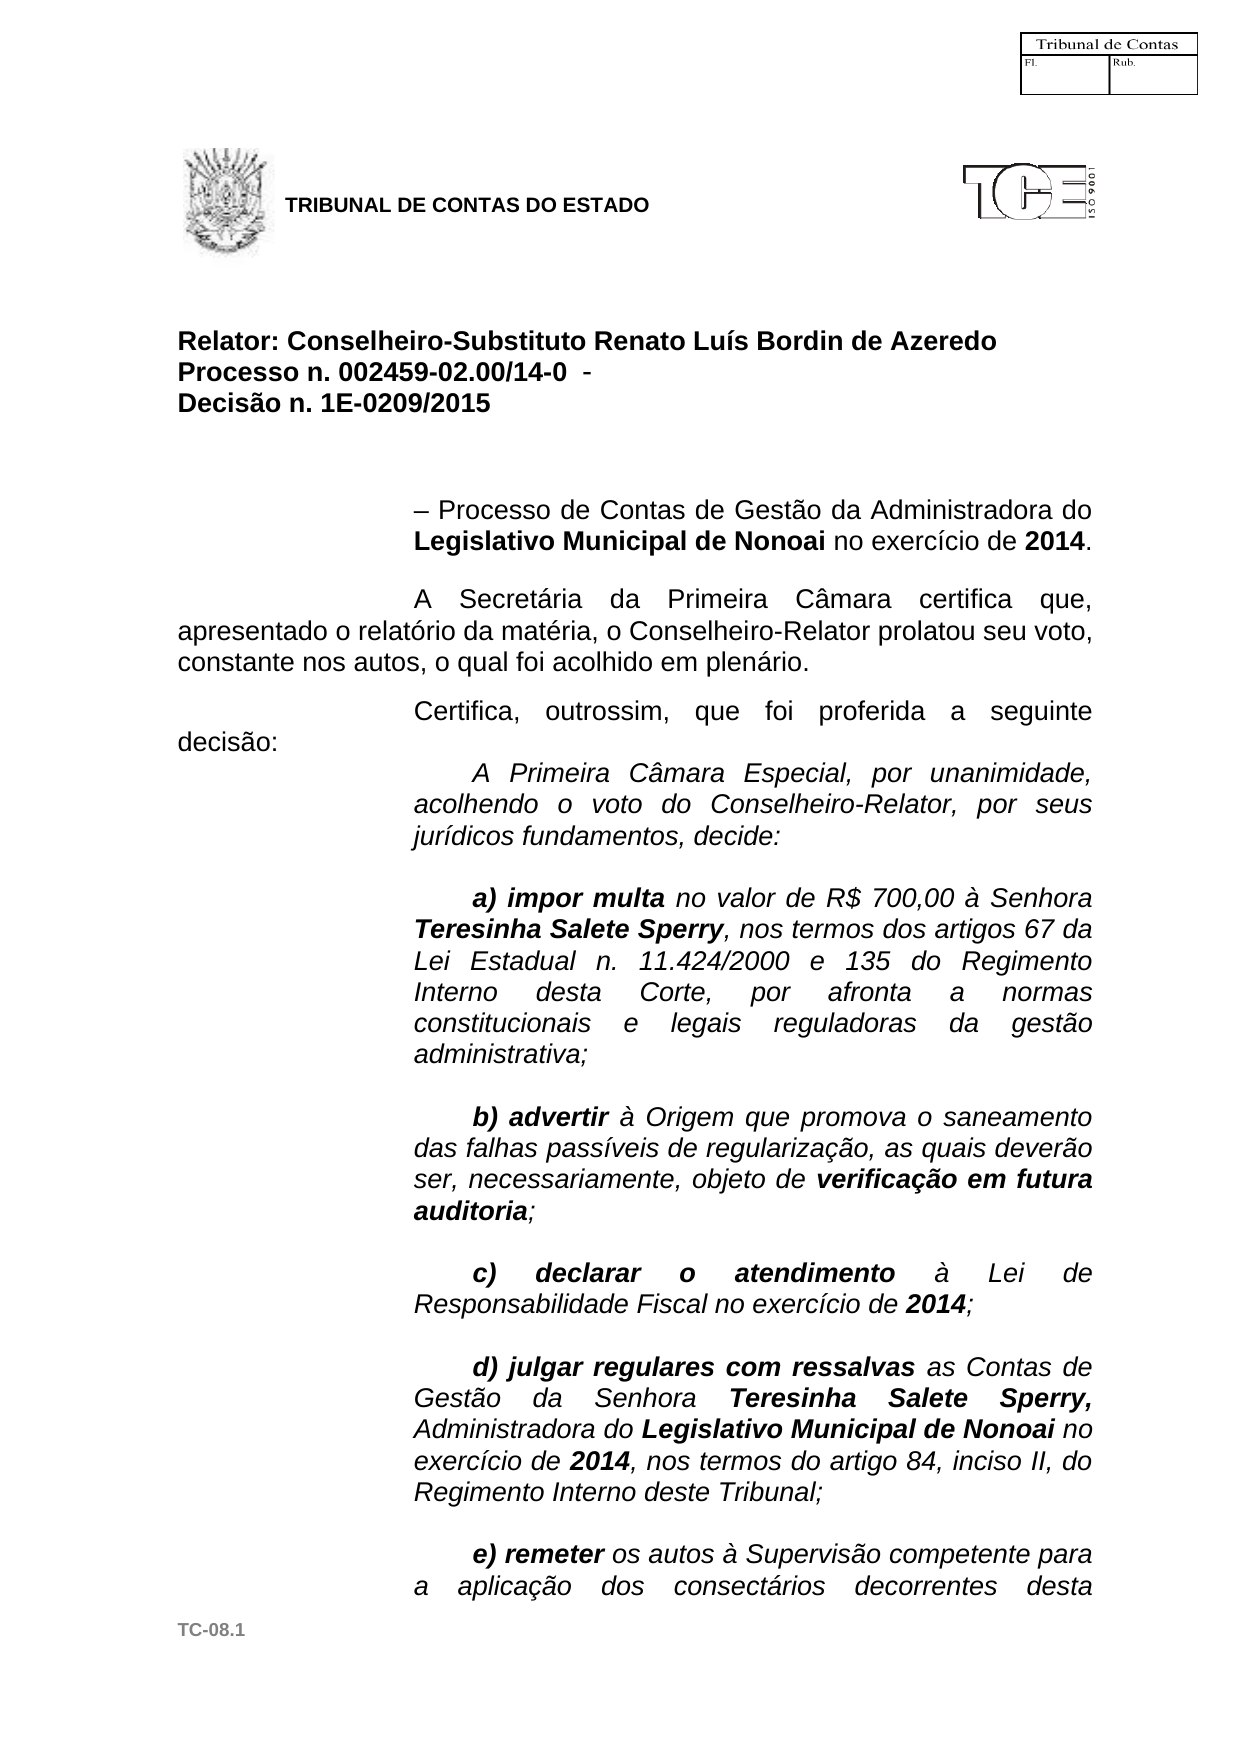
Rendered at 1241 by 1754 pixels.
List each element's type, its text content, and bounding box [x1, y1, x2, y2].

text c) declarar o atendimento à Lei de Responsabilidade Fiscal no exercício de 2014; [413, 1257, 1093, 1319]
text b) advertir à Origem que promova o saneamento das falhas passíveis de regularização, as quais deverão ser, necessariamente, objeto de verificação em futura auditoria; [413, 1101, 1093, 1226]
text d) julgar regulares com ressalvas as Contas de Gestão da Senhora Teresinha Salete Sperry, Administradora do Legislativo Municipal de Nonoai no exercício de 2014, nos termos do artigo 84, inciso II, do Regimento Interno deste Tribunal; [413, 1351, 1093, 1507]
picture [963, 163, 1095, 220]
text a) impor multa no valor de R$ 700,00 à Senhora Teresinha Salete Sperry, nos termos dos artigos 67 da Lei Estadual n. 11.424/2000 e 135 do Regimento Interno desta Corte, por afronta a normas constitucionais e legais reguladoras da gestão administrativa; [413, 882, 1093, 1069]
text Processo n. 002459-02.00/14-0 [177, 356, 1093, 387]
picture [1020, 32, 1198, 95]
text A Secretária da Primeira Câmara certifica que, apresentado o relatório da matéria, o Conselheiro-Relator prolatou seu voto, constante nos autos, o qual foi acolhido em plenário. [177, 583, 1093, 677]
picture [183, 148, 296, 280]
text Decisão n. 1E-0209/2015 [177, 387, 1093, 419]
text Certifica, outrossim, que foi proferida a seguinte decisão: [177, 694, 1093, 757]
text Relator: Conselheiro-Substituto Renato Luís Bordin de Azeredo [177, 325, 1093, 356]
text A Primeira Câmara Especial, por unanimidade, acolhendo o voto do Conselheiro-Relator, por seus jurídicos fundamentos, decide: [413, 757, 1093, 851]
text – Processo de Contas de Gestão da Administradora do Legislativo Municipal de Nonoai no exercício de 2014. [413, 494, 1093, 556]
